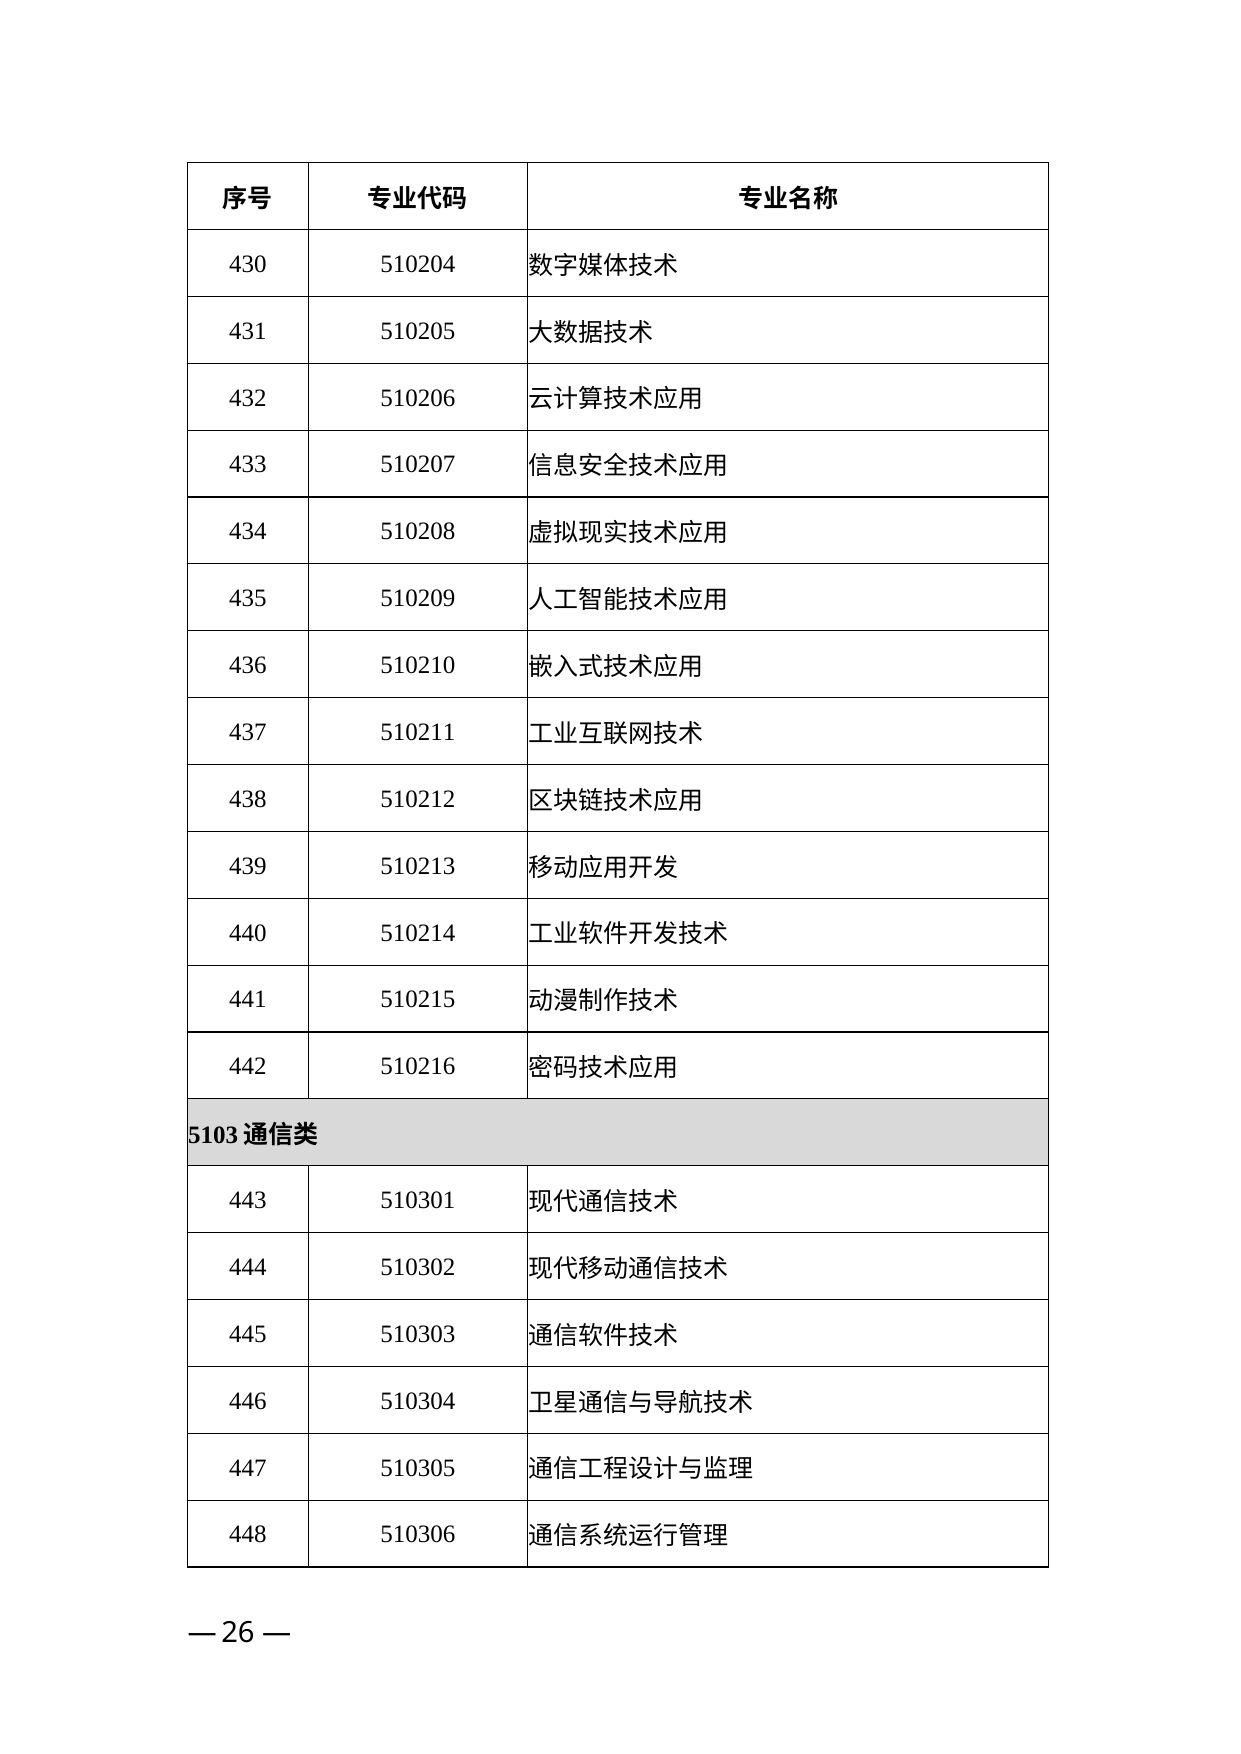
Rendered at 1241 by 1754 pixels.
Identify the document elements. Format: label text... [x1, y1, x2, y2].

table_cell 510207 [309, 431, 527, 496]
table_cell 440 [188, 899, 308, 964]
table_cell 卫星通信与导航技术 [528, 1367, 1048, 1433]
table_cell 信息安全技术应用 [528, 431, 1048, 496]
table_cell 510209 [309, 564, 527, 630]
table_cell 447 [188, 1434, 308, 1499]
table_cell 动漫制作技术 [528, 966, 1048, 1031]
table_cell 430 [188, 230, 308, 296]
table_cell 5103通信类 [188, 1099, 1048, 1165]
table_cell 448 [188, 1501, 308, 1566]
table_cell 433 [188, 431, 308, 496]
table_cell 510303 [309, 1300, 527, 1366]
table_header 专业名称 [528, 163, 1048, 229]
table_cell 数字媒体技术 [528, 230, 1048, 296]
table_cell 510206 [309, 364, 527, 429]
table_cell 439 [188, 832, 308, 898]
table_cell 510305 [309, 1434, 527, 1499]
table_header 序号 [188, 163, 308, 229]
table_cell 510210 [309, 631, 527, 697]
table_cell 442 [188, 1033, 308, 1098]
table_cell 510205 [309, 297, 527, 363]
table_cell 510214 [309, 899, 527, 964]
table_cell 通信工程设计与监理 [528, 1434, 1048, 1499]
table_header 专业代码 [309, 163, 527, 229]
table_cell 446 [188, 1367, 308, 1433]
table_cell 434 [188, 498, 308, 563]
table_cell 510215 [309, 966, 527, 1031]
table_cell 510304 [309, 1367, 527, 1433]
table_cell 510213 [309, 832, 527, 898]
table_cell 现代通信技术 [528, 1166, 1048, 1232]
table_cell 445 [188, 1300, 308, 1366]
table_cell 510212 [309, 765, 527, 831]
table_cell 人工智能技术应用 [528, 564, 1048, 630]
table_cell 通信软件技术 [528, 1300, 1048, 1366]
table_cell 密码技术应用 [528, 1033, 1048, 1098]
table_cell 工业软件开发技术 [528, 899, 1048, 964]
table_cell 510306 [309, 1501, 527, 1566]
table_cell 通信系统运行管理 [528, 1501, 1048, 1566]
table_cell 431 [188, 297, 308, 363]
table_cell 云计算技术应用 [528, 364, 1048, 429]
table_cell 移动应用开发 [528, 832, 1048, 898]
table_cell 438 [188, 765, 308, 831]
table_cell 现代移动通信技术 [528, 1233, 1048, 1299]
table_cell 510301 [309, 1166, 527, 1232]
table_cell 437 [188, 698, 308, 764]
table_cell 432 [188, 364, 308, 429]
table_cell 510216 [309, 1033, 527, 1098]
table_cell 510211 [309, 698, 527, 764]
table_cell 510208 [309, 498, 527, 563]
table_cell 441 [188, 966, 308, 1031]
table_cell 虚拟现实技术应用 [528, 498, 1048, 563]
table_cell 510302 [309, 1233, 527, 1299]
table_cell 443 [188, 1166, 308, 1232]
table_cell 435 [188, 564, 308, 630]
table_cell 436 [188, 631, 308, 697]
table_cell 嵌入式技术应用 [528, 631, 1048, 697]
table_cell 大数据技术 [528, 297, 1048, 363]
table_cell 444 [188, 1233, 308, 1299]
table_cell 区块链技术应用 [528, 765, 1048, 831]
table_cell 工业互联网技术 [528, 698, 1048, 764]
table_cell 510204 [309, 230, 527, 296]
